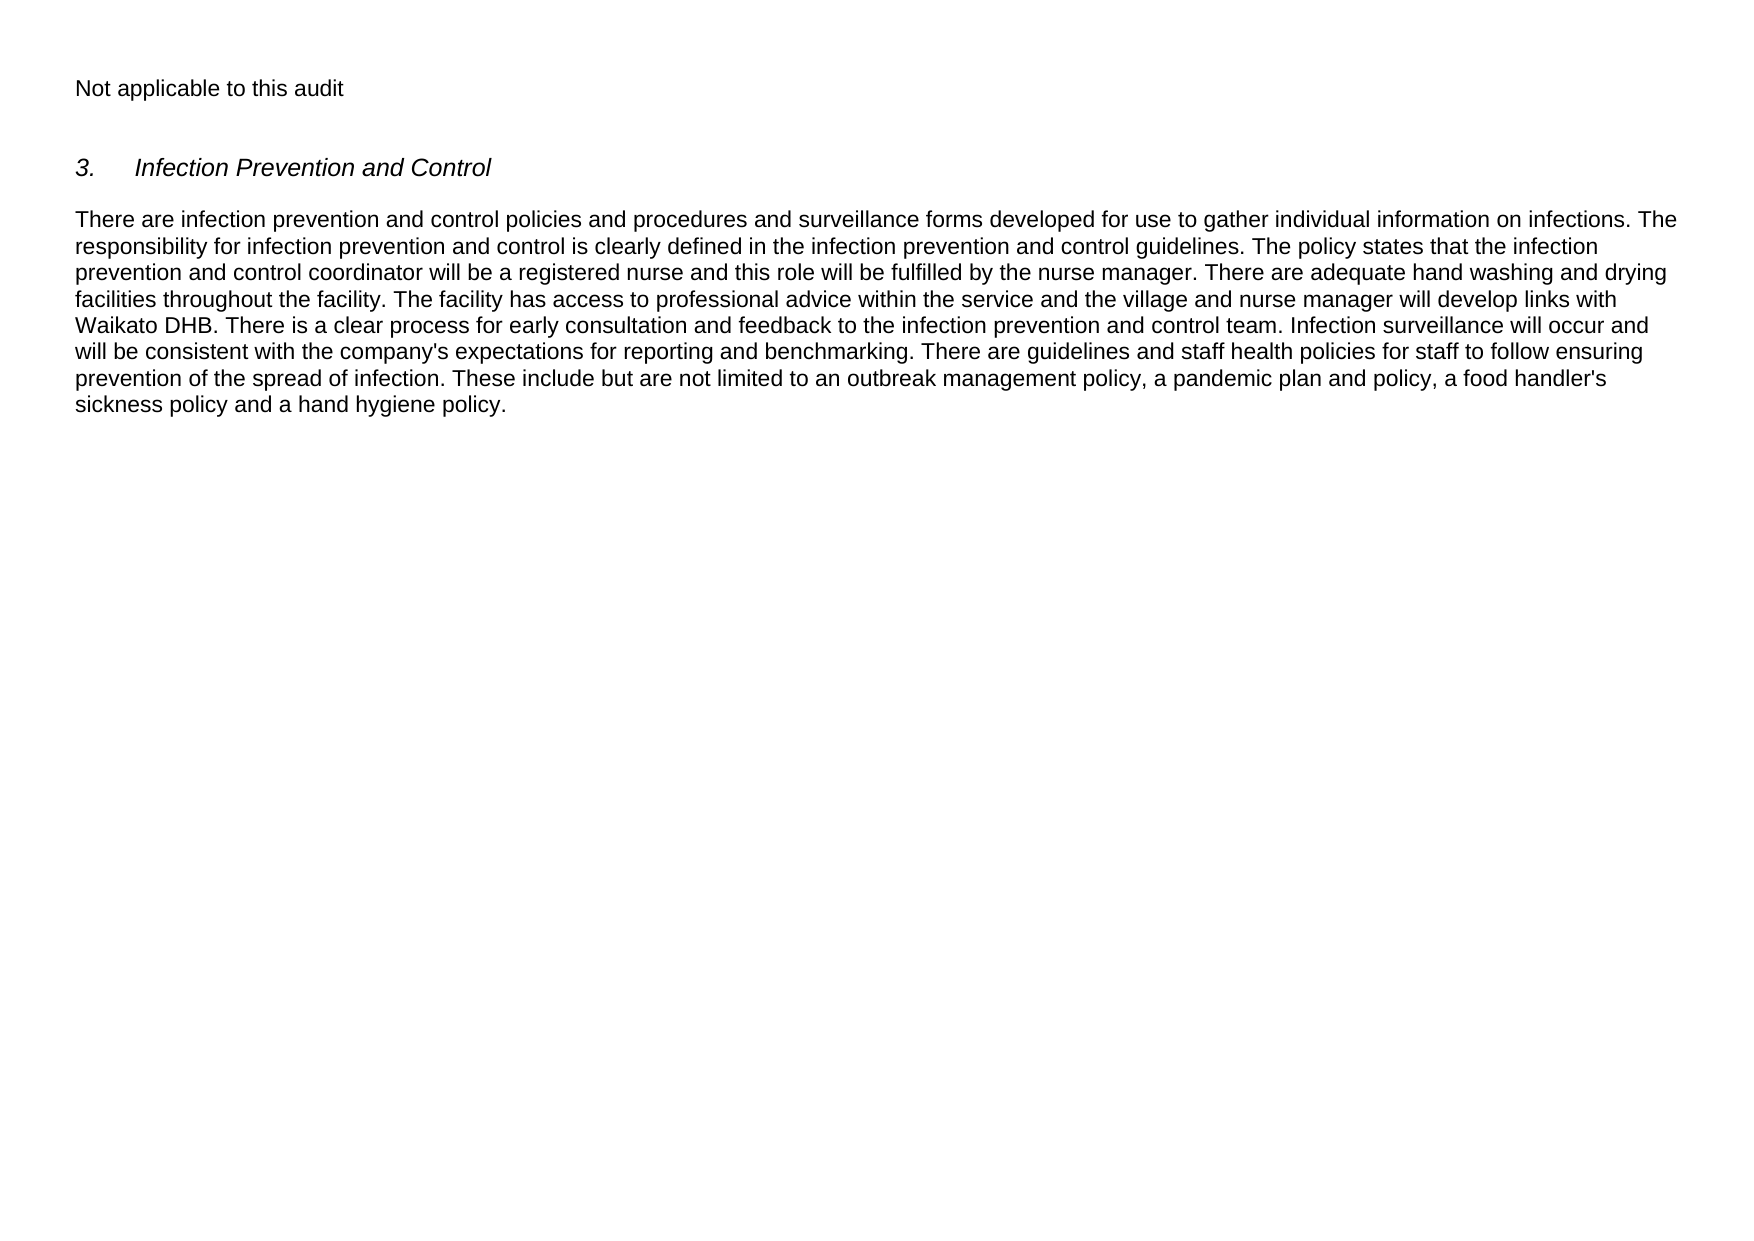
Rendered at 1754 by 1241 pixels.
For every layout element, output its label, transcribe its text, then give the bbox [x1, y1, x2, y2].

text There are infection prevention and control policies and procedures and surveillance forms developed for use to gather individual information on infections. The responsibility for infection prevention and control is clearly defined in the infection prevention and control guidelines. The policy states that the infection prevention and control coordinator will be a registered nurse and this role will be fulfilled by the nurse manager. There are adequate hand washing and drying facilities throughout the facility. The facility has access to professional advice within the service and the village and nurse manager will develop links with Waikato DHB. There is a clear process for early consultation and feedback to the infection prevention and control team. Infection surveillance will occur and will be consistent with the company's expectations for reporting and benchmarking. There are guidelines and staff health policies for staff to follow ensuring prevention of the spread of infection. These include but are not limited to an outbreak management policy, a pandemic plan and policy, a food handler's sickness policy and a hand hygiene policy. [75, 206, 1679, 417]
subtitle 3. Infection Prevention and Control [75, 153, 1679, 181]
text Not applicable to this audit [75, 75, 1679, 101]
